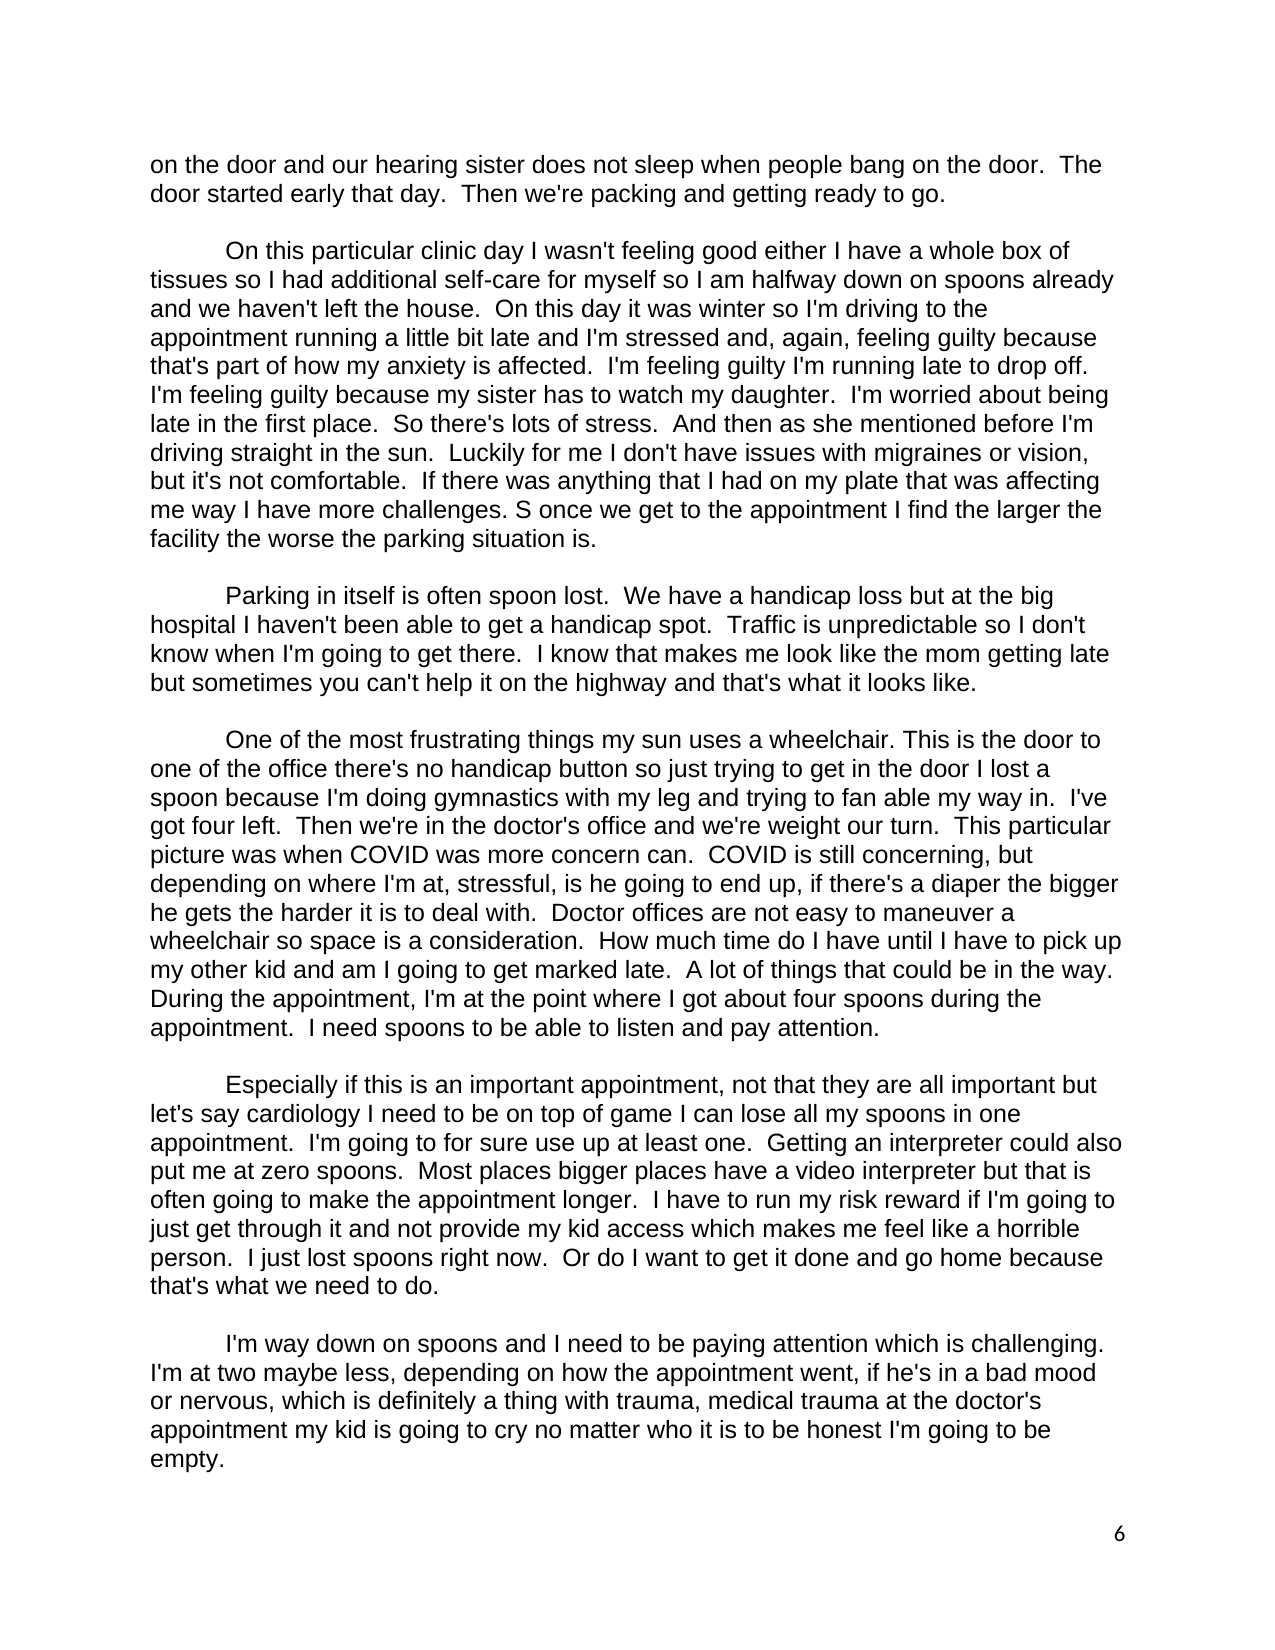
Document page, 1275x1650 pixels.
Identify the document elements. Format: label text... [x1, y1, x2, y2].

text Especially if this is an important appointment, not that they are all important but let's say cardiology I need to be on top of game I can lose all my spoons in one appointment. I'm going to for sure use up at least one. Getting an interpreter could also put me at zero spoons. Most places bigger places have a video interpreter but that is often going to make the appointment longer. I have to run my risk reward if I'm going to just get through it and not provide my kid access which makes me feel like a horrible person. I just lost spoons right now. Or do I want to get it done and go home because that's what we need to do. [150, 1070, 1125, 1300]
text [150, 150, 1125, 207]
text On this particular clinic day I wasn't feeling good either I have a whole box of tissues so I had additional self-care for myself so I am halfway down on spoons already and we haven't left the house. On this day it was winter so I'm driving to the appointment running a little bit late and I'm stressed and, again, feeling guilty because that's part of how my anxiety is affected. I'm feeling guilty I'm running late to drop off. I'm feeling guilty because my sister has to watch my daughter. I'm worried about being late in the first place. So there's lots of stress. And then as she mentioned before I'm driving straight in the sun. Luckily for me I don't have issues with migraines or vision, but it's not comfortable. If there was anything that I had on my plate that was affecting me way I have more challenges. S once we get to the appointment I find the larger the facility the worse the parking situation is. [150, 236, 1125, 552]
text One of the most frustrating things my sun uses a wheelchair. This is the door to one of the office there's no handicap button so just trying to get in the door I lost a spoon because I'm doing gymnastics with my leg and trying to fan able my way in. I've got four left. Then we're in the doctor's office and we're weight our turn. This particular picture was when COVID was more concern can. COVID is still concerning, but depending on where I'm at, stressful, is he going to end up, if there's a diaper the bigger he gets the harder it is to deal with. Doctor offices are not easy to maneuver a wheelchair so space is a consideration. How much time do I have until I have to pick up my other kid and am I going to get marked late. A lot of things that could be in the way. During the appointment, I'm at the point where I got about four spoons during the appointment. I need spoons to be able to listen and pay attention. [150, 725, 1125, 1041]
text I'm way down on spoons and I need to be paying attention which is challenging. I'm at two maybe less, depending on how the appointment went, if he's in a bad mood or nervous, which is definitely a thing with trauma, medical trauma at the doctor's appointment my kid is going to cry no matter who it is to be honest I'm going to be empty. [150, 1329, 1125, 1472]
text Parking in itself is often spoon lost. We have a handicap loss but at the big hospital I haven't been able to get a handicap spot. Traffic is unpredictable so I don't know when I'm going to get there. I know that makes me look like the mom getting late but sometimes you can't help it on the highway and that's what it looks like. [150, 581, 1125, 696]
